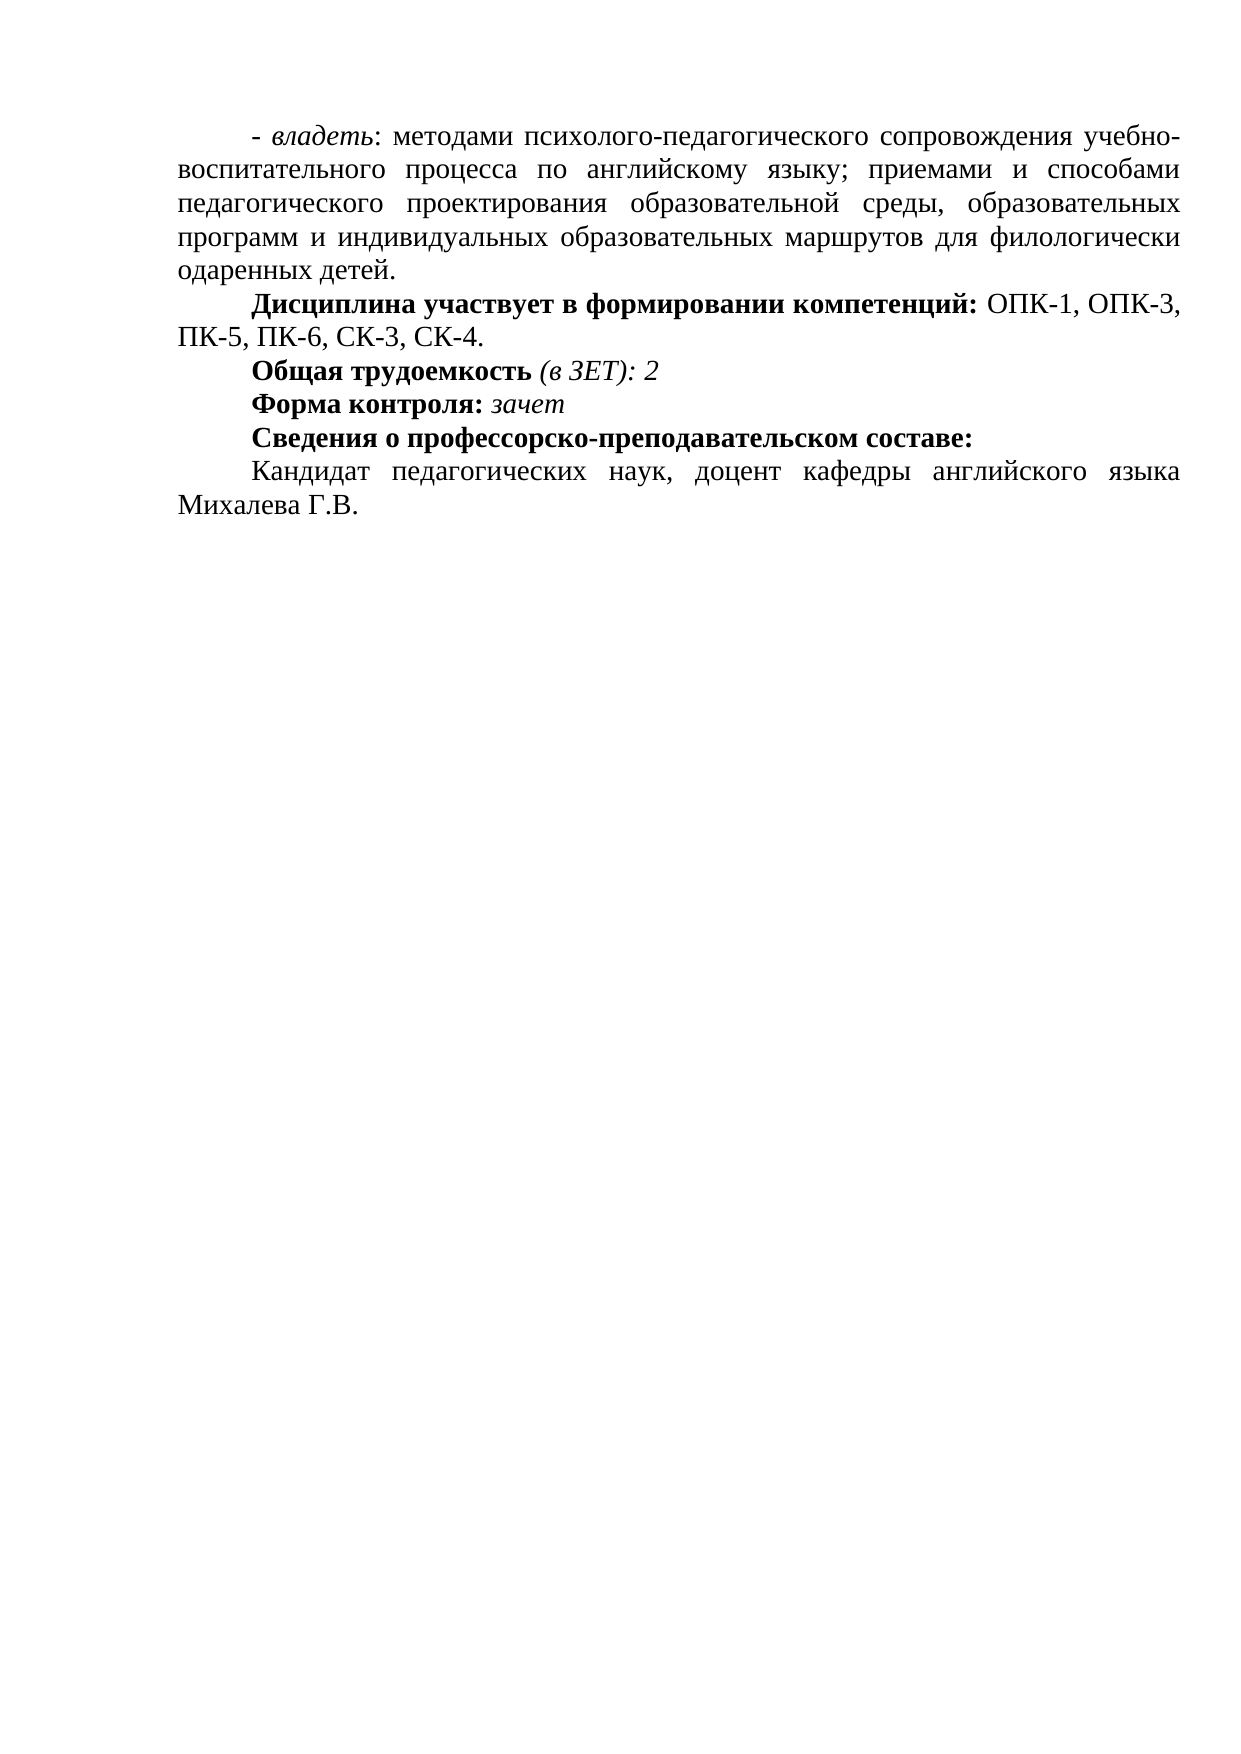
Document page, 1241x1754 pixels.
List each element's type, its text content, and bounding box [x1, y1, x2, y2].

text Кандидат педагогических наук, доцент кафедры английского языка Михалева Г.В. [177, 453, 1181, 521]
text - владеть: методами психолого-педагогического сопровождения учебно-воспитательного процесса по английскому языку; приемами и способами педагогического проектирования образовательной среды, образовательных программ и индивидуальных образовательных маршрутов для филологически одаренных детей. [177, 118, 1181, 286]
text Форма контроля: зачет [177, 386, 1181, 420]
text Дисциплина участвует в формировании компетенций: ОПК-1, ОПК-3, ПК-5, ПК-6, СК-3, СК-4. [177, 286, 1181, 353]
text Сведения о профессорско-преподавательском составе: [177, 420, 1181, 453]
text Общая трудоемкость (в ЗЕТ): 2 [177, 353, 1181, 386]
